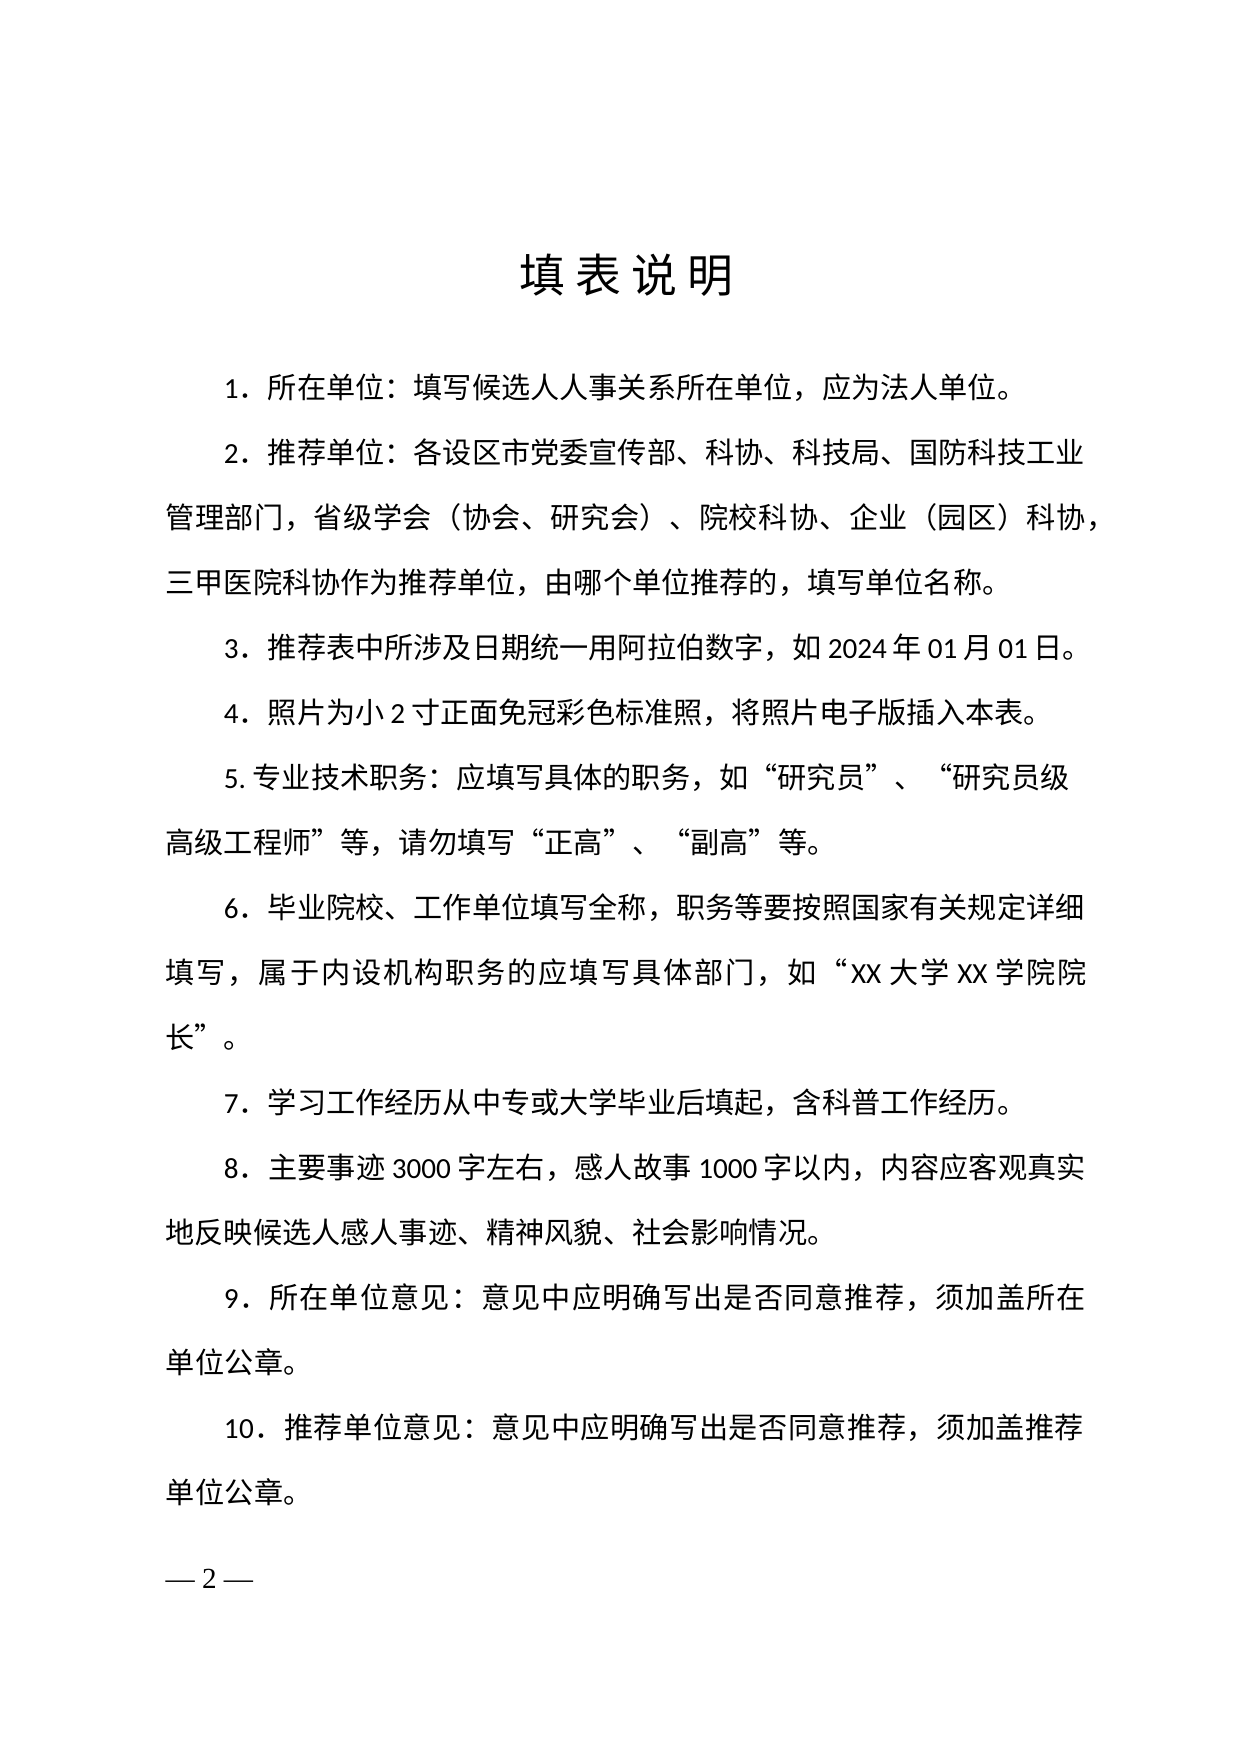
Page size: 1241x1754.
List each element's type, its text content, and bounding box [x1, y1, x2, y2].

text 2．推荐单位：各设区市党委宣传部、科协、科技局、国防科技工业管理部门，省级学会（协会、研究会）、院校科协、企业（园区）科协，三甲医院科协作为推荐单位，由哪个单位推荐的，填写单位名称。 [165, 418, 1087, 613]
text 6．毕业院校、工作单位填写全称，职务等要按照国家有关规定详细填写，属于内设机构职务的应填写具体部门，如“XX大学XX学院院长”。 [165, 873, 1087, 1068]
text 8．主要事迹3000字左右，感人故事1000字以内，内容应客观真实地反映候选人感人事迹、精神风貌、社会影响情况。 [165, 1133, 1087, 1263]
text 7．学习工作经历从中专或大学毕业后填起，含科普工作经历。 [165, 1068, 1087, 1133]
text 1．所在单位：填写候选人人事关系所在单位，应为法人单位。 [165, 353, 1087, 418]
text 3．推荐表中所涉及日期统一用阿拉伯数字，如2024年01月01日。 [165, 613, 1102, 678]
text 5. 专业技术职务：应填写具体的职务，如“研究员”、“研究员级高级工程师”等，请勿填写“正高”、“副高”等。 [165, 743, 1087, 873]
text 10．推荐单位意见：意见中应明确写出是否同意推荐，须加盖推荐单位公章。 [165, 1393, 1087, 1523]
text 4．照片为小2寸正面免冠彩色标准照，将照片电子版插入本表。 [165, 678, 1087, 743]
text 填 表 说 明 [165, 223, 1087, 321]
text 9．所在单位意见：意见中应明确写出是否同意推荐，须加盖所在单位公章。 [165, 1263, 1087, 1393]
